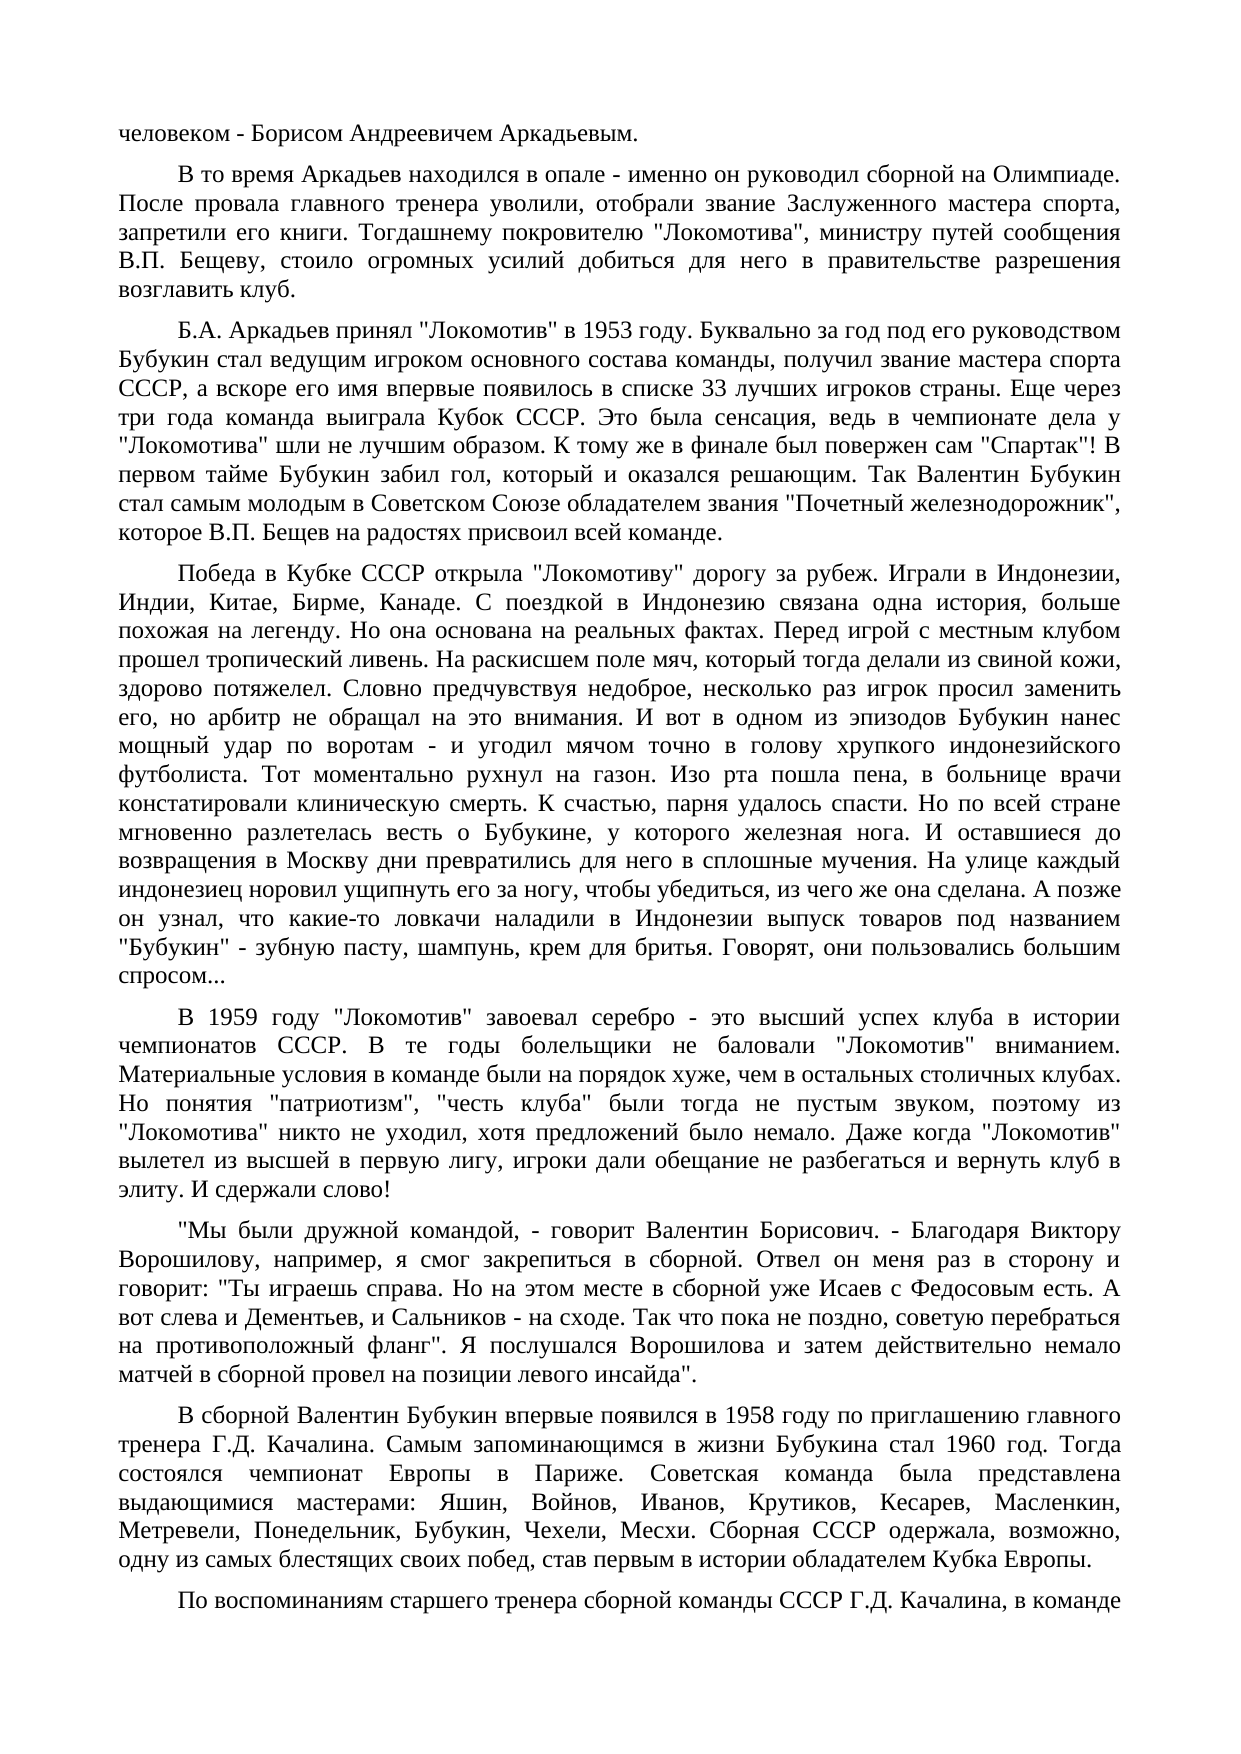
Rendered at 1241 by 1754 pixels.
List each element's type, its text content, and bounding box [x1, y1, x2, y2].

text В сборной Валентин Бубукин впервые появился в 1958 году по приглашению главного тренера Г.Д. Качалина. Самым запоминающимся в жизни Бубукина стал 1960 год. Тогда состоялся чемпионат Европы в Париже. Советская команда была представлена выдающимися мастерами: Яшин, Войнов, Иванов, Крутиков, Кесарев, Масленкин, Метревели, Понедельник, Бубукин, Чехели, Месхи. Сборная СССР одержала, возможно, одну из самых блестящих своих побед, став первым в истории обладателем Кубка Европы. [118, 1401, 1122, 1573]
text В то время Аркадьев находился в опале - именно он руководил сборной на Олимпиаде. После провала главного тренера уволили, отобрали звание Заслуженного мастера спорта, запретили его книги. Тогдашнему покровителю "Локомотива", министру путей сообщения В.П. Бещеву, стоило огромных усилий добиться для него в правительстве разрешения возглавить клуб. [118, 159, 1122, 303]
text Б.А. Аркадьев принял "Локомотив" в 1953 году. Буквально за год под его руководством Бубукин стал ведущим игроком основного состава команды, получил звание мастера спорта СССР, а вскоре его имя впервые появилось в списке 33 лучших игроков страны. Еще через три года команда выиграла Кубок СССР. Это была сенсация, ведь в чемпионате дела у "Локомотива" шли не лучшим образом. К тому же в финале был повержен сам "Спартак"! В первом тайме Бубукин забил гол, который и оказался решающим. Так Валентин Бубукин стал самым молодым в Советском Союзе обладателем звания "Почетный железнодорожник", которое В.П. Бещев на радостях присвоил всей команде. [118, 316, 1122, 546]
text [118, 1586, 1122, 1614]
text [118, 118, 1122, 147]
text Победа в Кубке СССР открыла "Локомотиву" дорогу за рубеж. Играли в Индонезии, Индии, Китае, Бирме, Канаде. С поездкой в Индонезию связана одна история, больше похожая на легенду. Но она основана на реальных фактах. Перед игрой с местным клубом прошел тропический ливень. На раскисшем поле мяч, который тогда делали из свиной кожи, здорово потяжелел. Словно предчувствуя недоброе, несколько раз игрок просил заменить его, но арбитр не обращал на это внимания. И вот в одном из эпизодов Бубукин нанес мощный удар по воротам - и угодил мячом точно в голову хрупкого индонезийского футболиста. Тот моментально рухнул на газон. Изо рта пошла пена, в больнице врачи констатировали клиническую смерть. К счастью, парня удалось спасти. Но по всей стране мгновенно разлетелась весть о Бубукине, у которого железная нога. И оставшиеся до возвращения в Москву дни превратились для него в сплошные мучения. На улице каждый индонезиец норовил ущипнуть его за ногу, чтобы убедиться, из чего же она сделана. А позже он узнал, что какие-то ловкачи наладили в Индонезии выпуск товаров под названием "Бубукин" - зубную пасту, шампунь, крем для бритья. Говорят, они пользовались большим спросом... [118, 558, 1122, 989]
text "Мы были дружной командой, - говорит Валентин Борисович. - Благодаря Виктору Ворошилову, например, я смог закрепиться в сборной. Отвел он меня раз в сторону и говорит: "Ты играешь справа. Но на этом месте в сборной уже Исаев с Федосовым есть. А вот слева и Дементьев, и Сальников - на сходе. Так что пока не поздно, советую перебраться на противоположный фланг". Я послушался Ворошилова и затем действительно немало матчей в сборной провел на позиции левого инсайда". [118, 1216, 1122, 1388]
text В 1959 году "Локомотив" завоевал серебро - это высший успех клуба в истории чемпионатов СССР. В те годы болельщики не баловали "Локомотив" вниманием. Материальные условия в команде были на порядок хуже, чем в остальных столичных клубах. Но понятия "патриотизм", "честь клуба" были тогда не пустым звуком, поэтому из "Локомотива" никто не уходил, хотя предложений было немало. Даже когда "Локомотив" вылетел из высшей в первую лигу, игроки дали обещание не разбегаться и вернуть клуб в элиту. И сдержали слово! [118, 1002, 1122, 1203]
